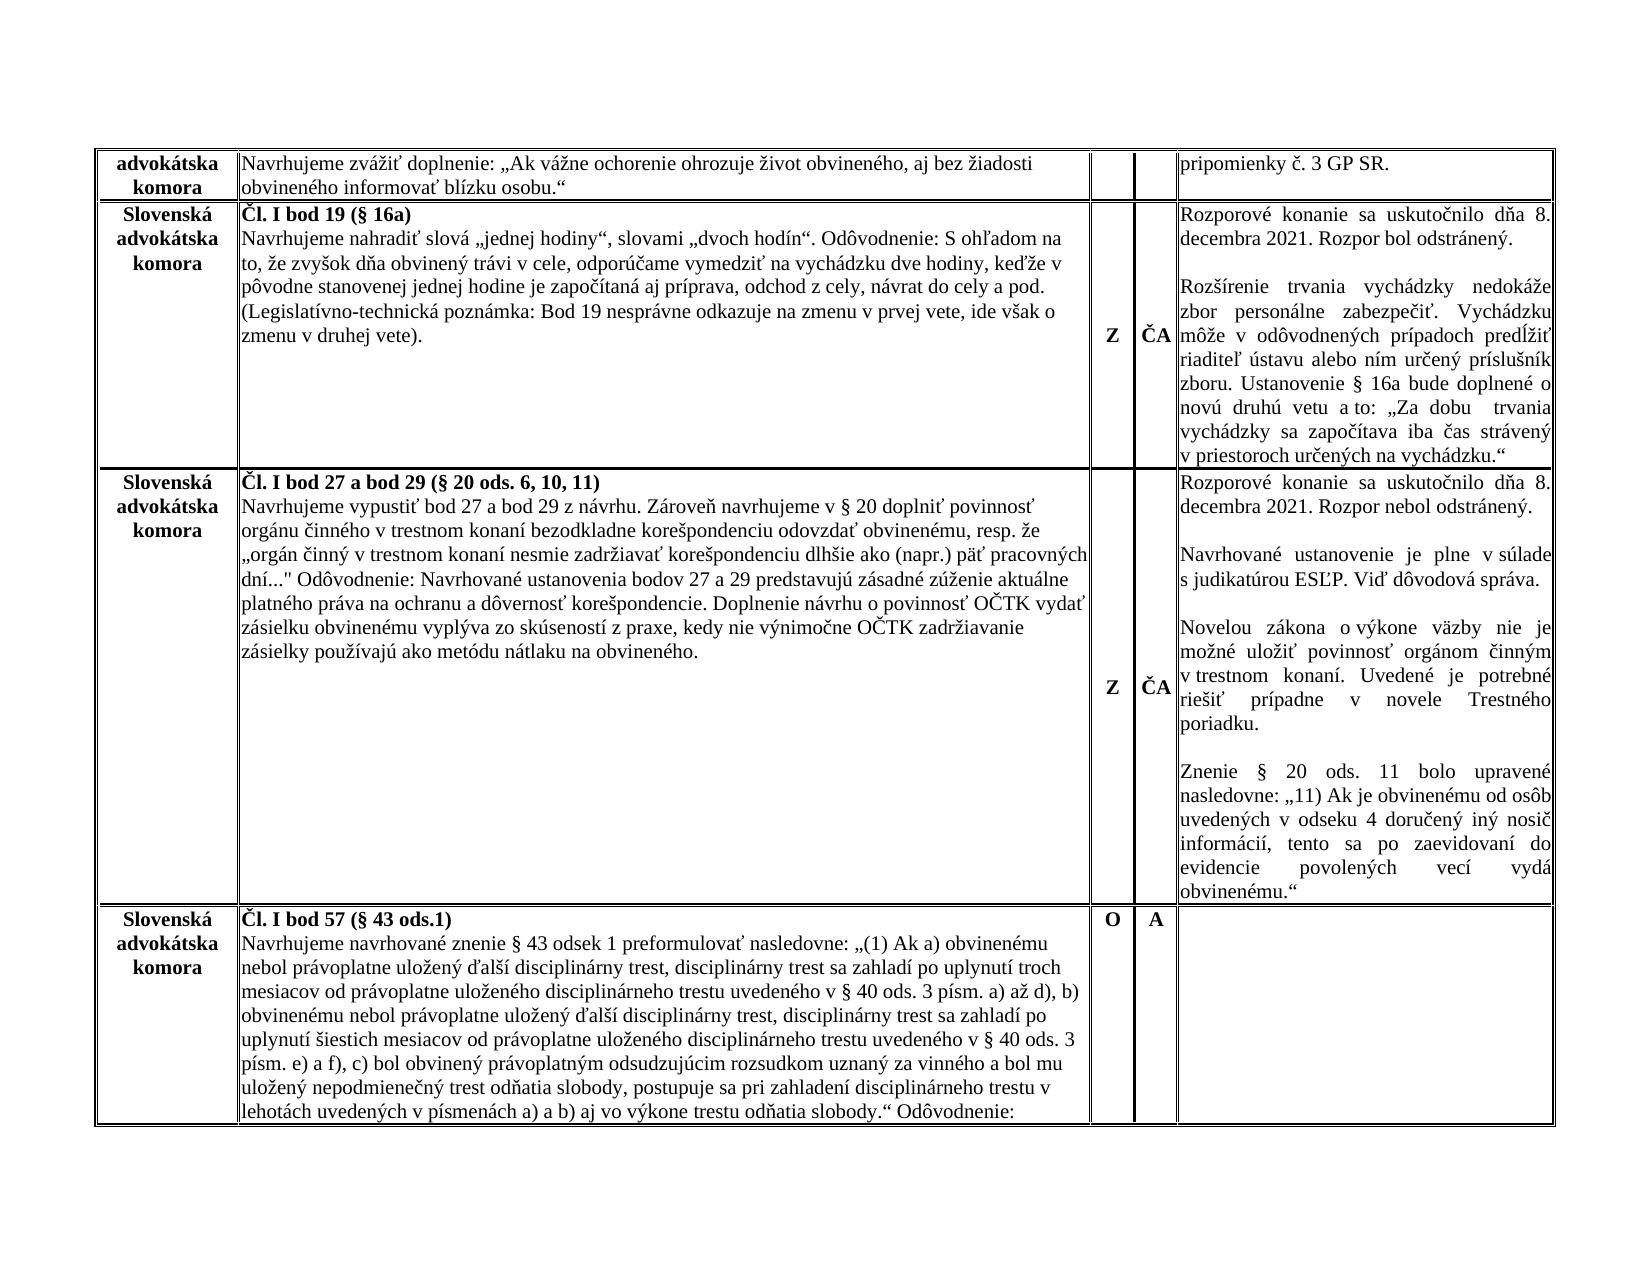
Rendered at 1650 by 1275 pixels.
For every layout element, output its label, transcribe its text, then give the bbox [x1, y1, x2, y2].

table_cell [98, 151, 239, 199]
table_cell Rozporové konanie sa uskutočnilo dňa 8. decembra 2021. Rozpor nebol odstránený. Navrhované ustanovenie je plne v súlade s judikatúrou ESĽP. Viď dôvodová správa. Novelou zákona o výkone väzby nie je možné uložiť povinnosť orgánom činným v trestnom konaní. Uvedené je potrebné riešiť prípadne v novele Trestného poriadku. Znenie § 20 ods. 11 bolo upravené nasledovne: „11) Ak je obvinenému od osôb uvedených v odseku 4 doručený iný nosič informácií, tento sa po zaevidovaní do evidencie povolených vecí vydá obvinenému.“ [1179, 467, 1552, 903]
table_cell Slovenská advokátska komora [98, 467, 237, 903]
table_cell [239, 907, 1091, 1123]
table_cell [1178, 903, 1553, 1123]
table_cell Slovenská advokátska komora [98, 199, 237, 467]
table_cell N [1134, 151, 1178, 199]
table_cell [98, 903, 239, 1123]
table_cell Z [1092, 203, 1133, 467]
table_cell Čl. I bod 27 a bod 29 (§ 20 ods. 6, 10, 11) Navrhujeme vypustiť bod 27 a bod 29 z návrhu. Zároveň navrhujeme v § 20 doplniť povinnosť orgánu činného v trestnom konaní bezodkladne korešpondenciu odovzdať obvinenému, resp. že „orgán činný v trestnom konaní nesmie zadržiavať korešpondenciu dlhšie ako (napr.) päť pracovných dní..." Odôvodnenie: Navrhované ustanovenia bodov 27 a 29 predstavujú zásadné zúženie aktuálne platného práva na ochranu a dôvernosť korešpondencie. Doplnenie návrhu o povinnosť OČTK vydať zásielku obvinenému vyplýva zo skúseností z praxe, kedy nie výnimočne OČTK zadržiavanie zásielky používajú ako metódu nátlaku na obvineného. [240, 470, 1089, 903]
table_cell ČA [1136, 203, 1176, 467]
table_cell O [1091, 907, 1134, 1123]
table_cell A [1134, 907, 1178, 1123]
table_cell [1178, 151, 1552, 199]
table_cell Rozporové konanie sa uskutočnilo dňa 8. decembra 2021. Rozpor bol odstránený. Rozšírenie trvania vychádzky nedokáže zbor personálne zabezpečiť. Vychádzku môže v odôvodnených prípadoch predĺžiť riaditeľ ústavu alebo ním určený príslušník zboru. Ustanovenie § 16a bude doplnené o novú druhú vetu a to: „Za dobu trvania vychádzky sa započítava iba čas strávený v priestoroch určených na vychádzku.“ [1179, 199, 1553, 467]
table_cell ČA [1136, 470, 1176, 903]
table_cell Z [1092, 470, 1133, 903]
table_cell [239, 151, 1091, 199]
table_cell Čl. I bod 19 (§ 16a) Navrhujeme nahradiť slová „jednej hodiny“, slovami „dvoch hodín“. Odôvodnenie: S ohľadom na to, že zvyšok dňa obvinený trávi v cele, odporúčame vymedziť na vychádzku dve hodiny, keďže v pôvodne stanovenej jednej hodine je započítaná aj príprava, odchod z cely, návrat do cely a pod. (Legislatívno-technická poznámka: Bod 19 nesprávne odkazuje na zmenu v prvej vete, ide však o zmenu v druhej vete). [240, 203, 1089, 467]
table_cell O [1091, 151, 1134, 199]
